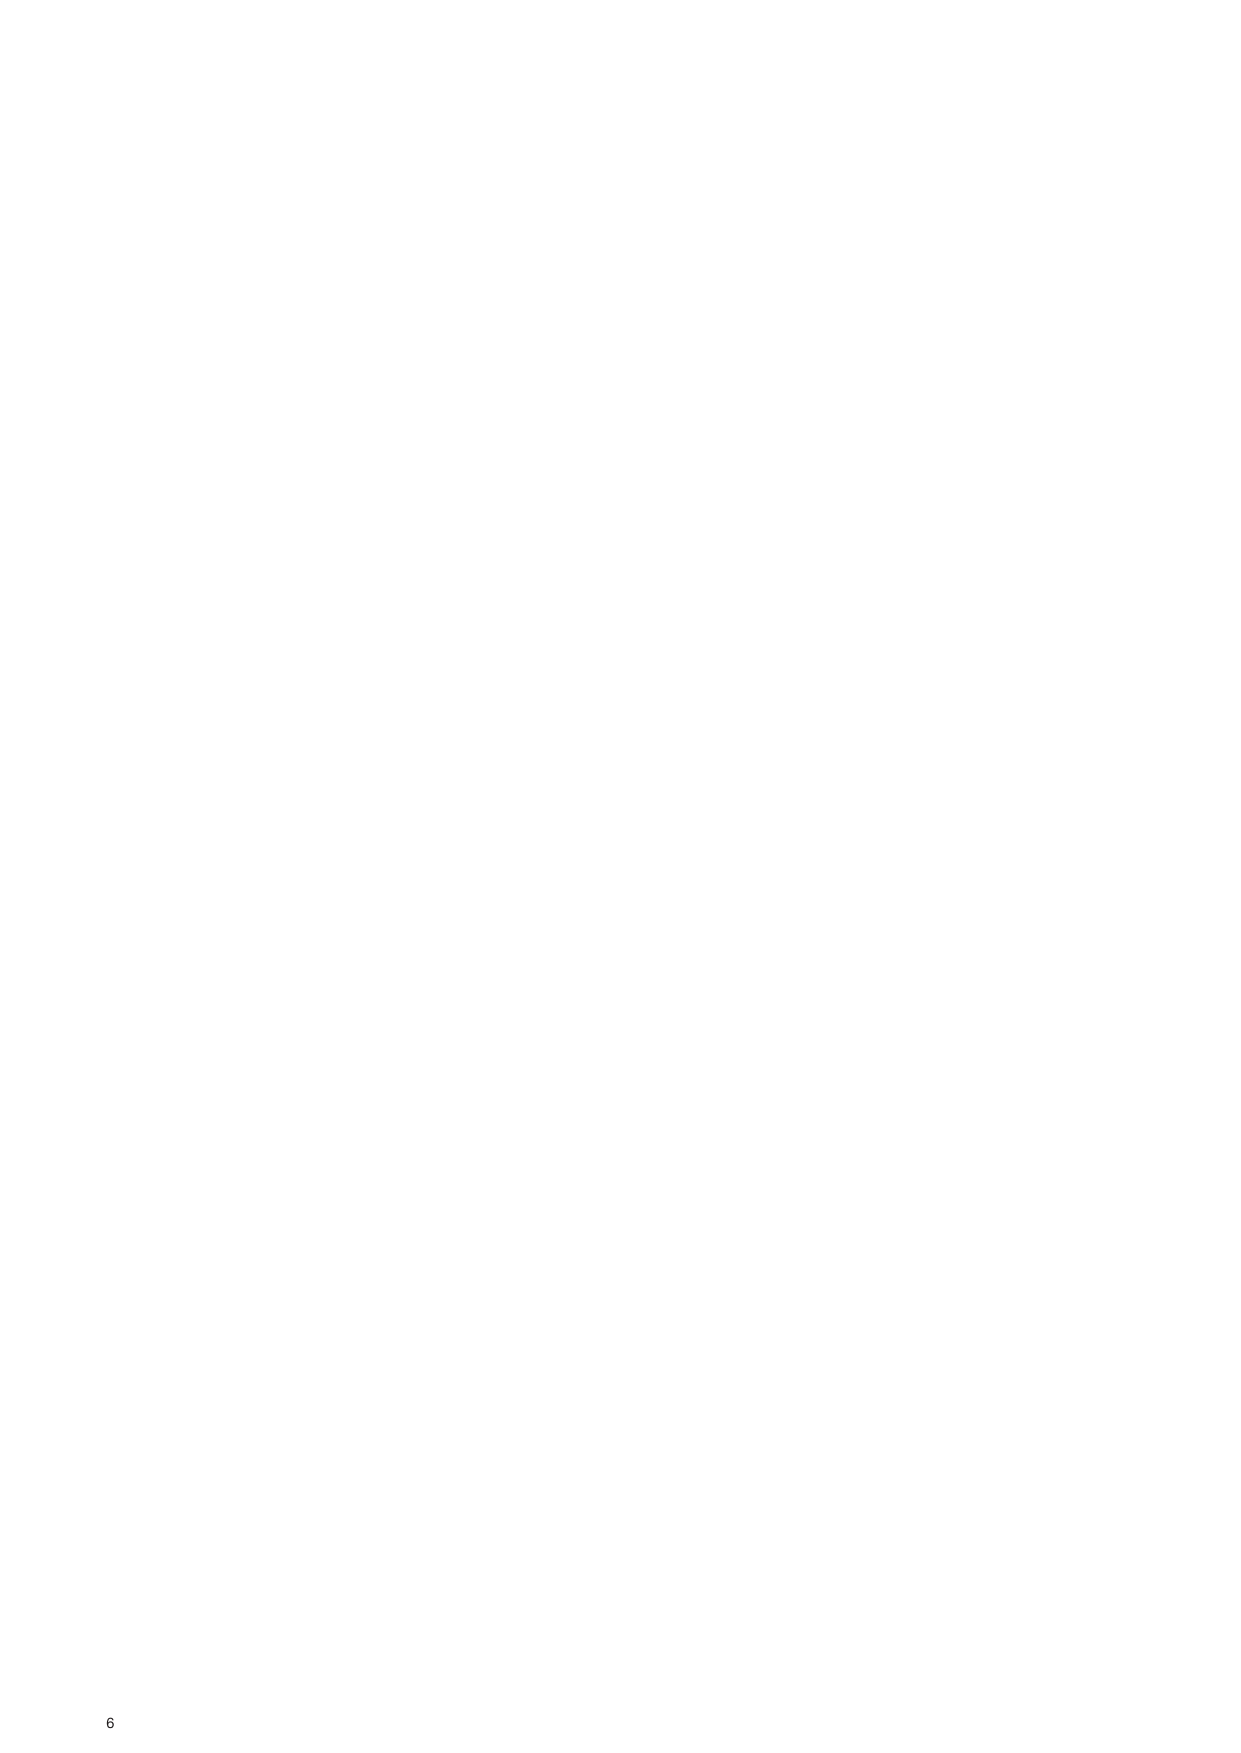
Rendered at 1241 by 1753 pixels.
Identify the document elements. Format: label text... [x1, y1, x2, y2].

text 6 [106, 1714, 136, 1732]
